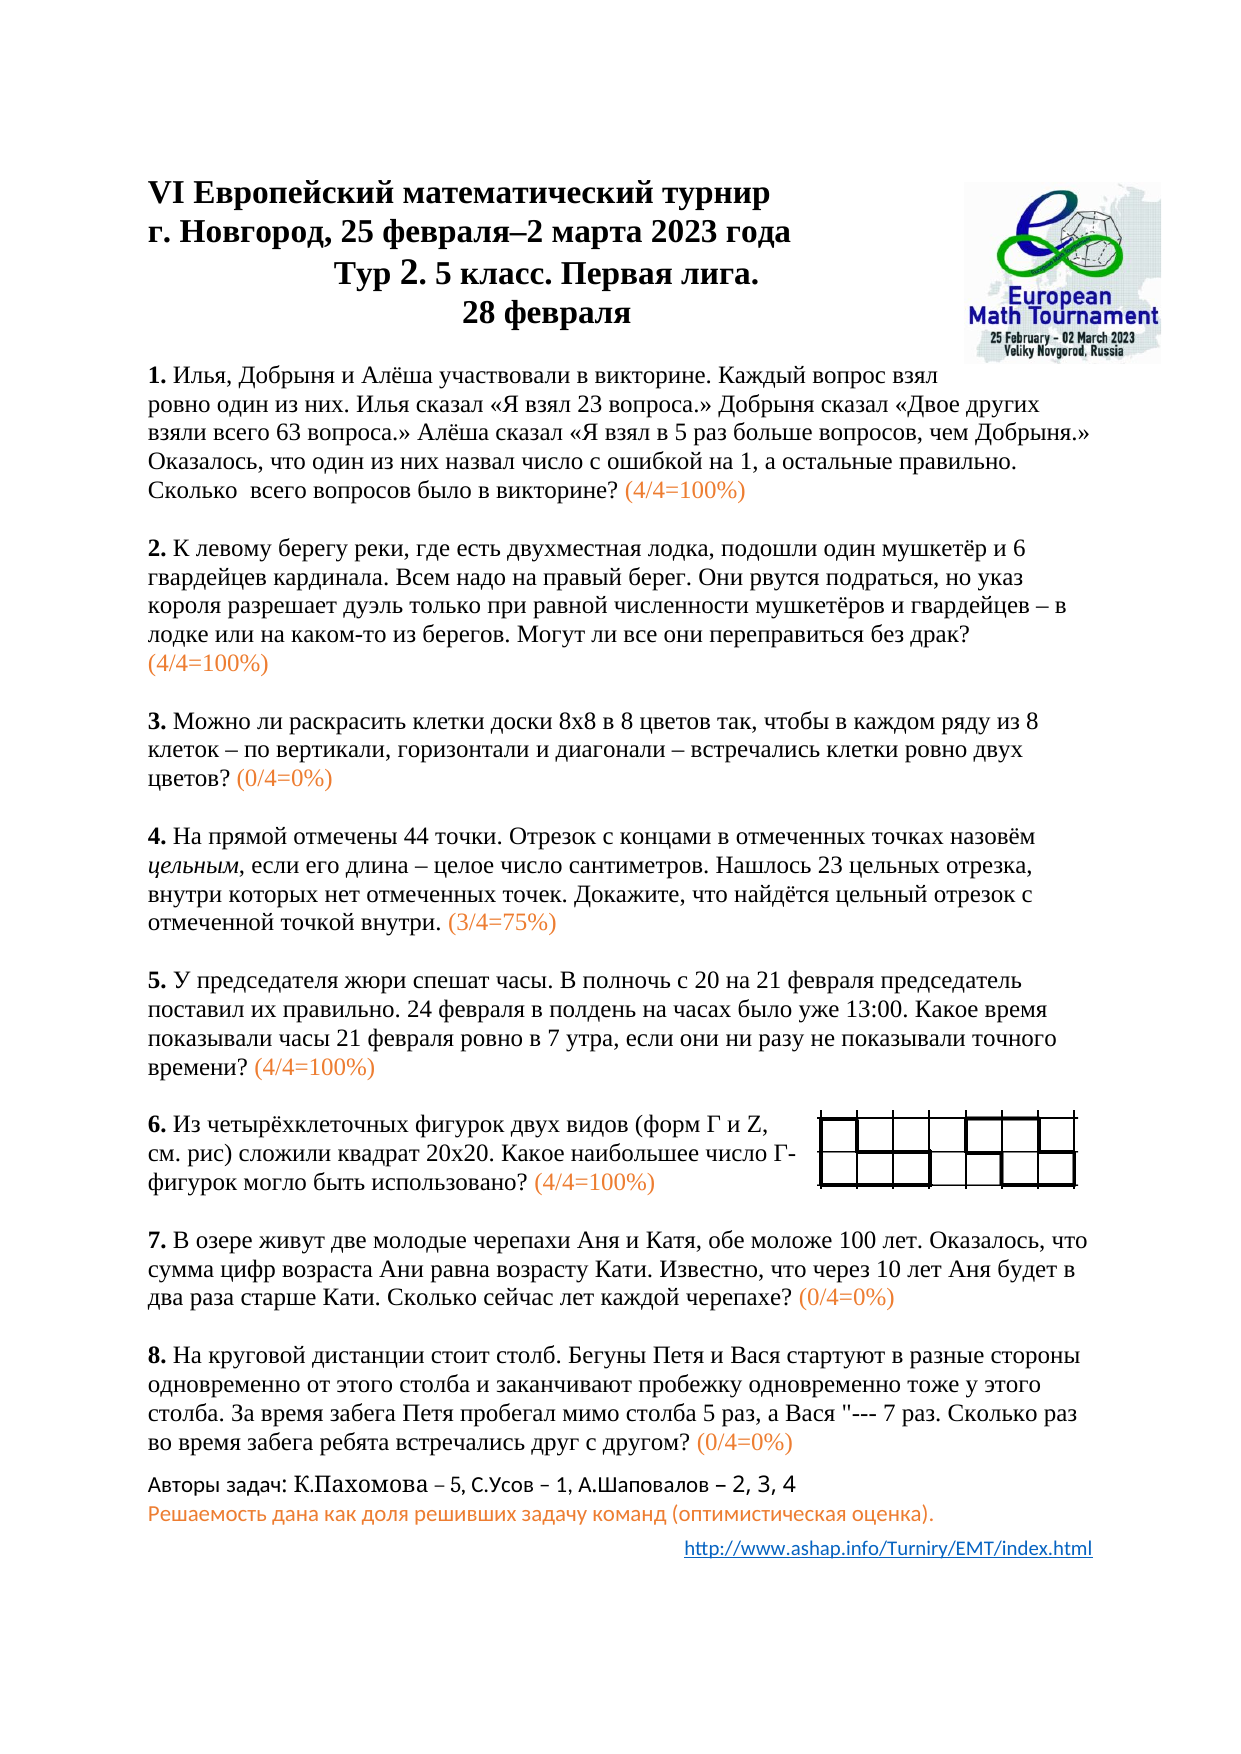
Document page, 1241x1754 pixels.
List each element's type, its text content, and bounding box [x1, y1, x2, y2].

text 5. У председателя жюри спешат часы. В полночь с 20 на 21 февраля председатель поставил их правильно. 24 февраля в полдень на часах было уже 13:00. Какое время показывали часы 21 февраля ровно в 7 утра, если они ни разу не показывали точного времени? (4/4=100%) [148, 965, 1093, 1080]
text 1. Илья, Добрыня и Алёша участвовали в викторине. Каждый вопрос взял ровно один из них. Илья сказал «Я взял 23 вопроса.» Добрыня сказал «Двое других взяли всего 63 вопроса.» Алёша сказал «Я взял в 5 раз больше вопросов, чем Добрыня.» Оказалось, что один из них назвал число с ошибкой на 1, а остальные правильно. Сколько всего вопросов было в викторине? (4/4=100%) [148, 360, 1093, 504]
text 6. Из четырёхклеточных фигурок двух видов (форм Г и Z, см. рис) сложили квадрат 20х20. Какое наибольшее число Г-фигурок могло быть использовано? (4/4=100%) [148, 1109, 1093, 1196]
text Авторы задач: К.Пахомова – 5, С.Усов – 1, А.Шаповалов – 2, 3, 4 Решаемость дана как доля решивших задачу команд (оптимистическая оценка). [148, 1468, 1093, 1527]
text http://www.ashap.info/Turniry/EMT/index.html [148, 1535, 1093, 1561]
text 7. В озере живут две молодые черепахи Аня и Катя, обе моложе 100 лет. Оказалось, что сумма цифр возраста Ани равна возрасту Кати. Известно, что через 10 лет Аня будет в два раза старше Кати. Сколько сейчас лет каждой черепахе? (0/4=0%) [148, 1225, 1093, 1311]
text 2. К левому берегу реки, где есть двухместная лодка, подошли один мушкетёр и 6 гвардейцев кардинала. Всем надо на правый берег. Они рвутся подраться, но указ короля разрешает дуэль только при равной численности мушкетёров и гвардейцев – в лодке или на каком-то из берегов. Могут ли все они переправиться без драк? (4/4=100%) [148, 533, 1093, 677]
picture [964, 182, 1162, 364]
text 4. На прямой отмечены 44 точки. Отрезок с концами в отмеченных точках назовём цельным, если его длина – целое число сантиметров. Нашлось 23 цельных отрезка, внутри которых нет отмеченных точек. Докажите, что найдётся цельный отрезок с отмеченной точкой внутри. (3/4=75%) [148, 821, 1093, 936]
picture [815, 1110, 1078, 1188]
text 8. На круговой дистанции стоит столб. Бегуны Петя и Вася стартуют в разные стороны одновременно от этого столба и заканчивают пробежку одновременно тоже у этого столба. За время забега Петя пробегал мимо столба 5 раз, а Вася "--- 7 раз. Сколько раз во время забега ребята встречались друг с другом? (0/4=0%) [148, 1340, 1093, 1455]
text Тур 2. 5 класс. Первая лига. 28 февраля [148, 249, 964, 331]
subtitle VI Европейский математический турнир г. Новгород, 25 февраля–2 марта 2023 года [148, 173, 1093, 249]
text 3. Можно ли раскрасить клетки доски 8х8 в 8 цветов так, чтобы в каждом ряду из 8 клеток – по вертикали, горизонтали и диагонали – встречались клетки ровно двух цветов? (0/4=0%) [148, 706, 1093, 792]
